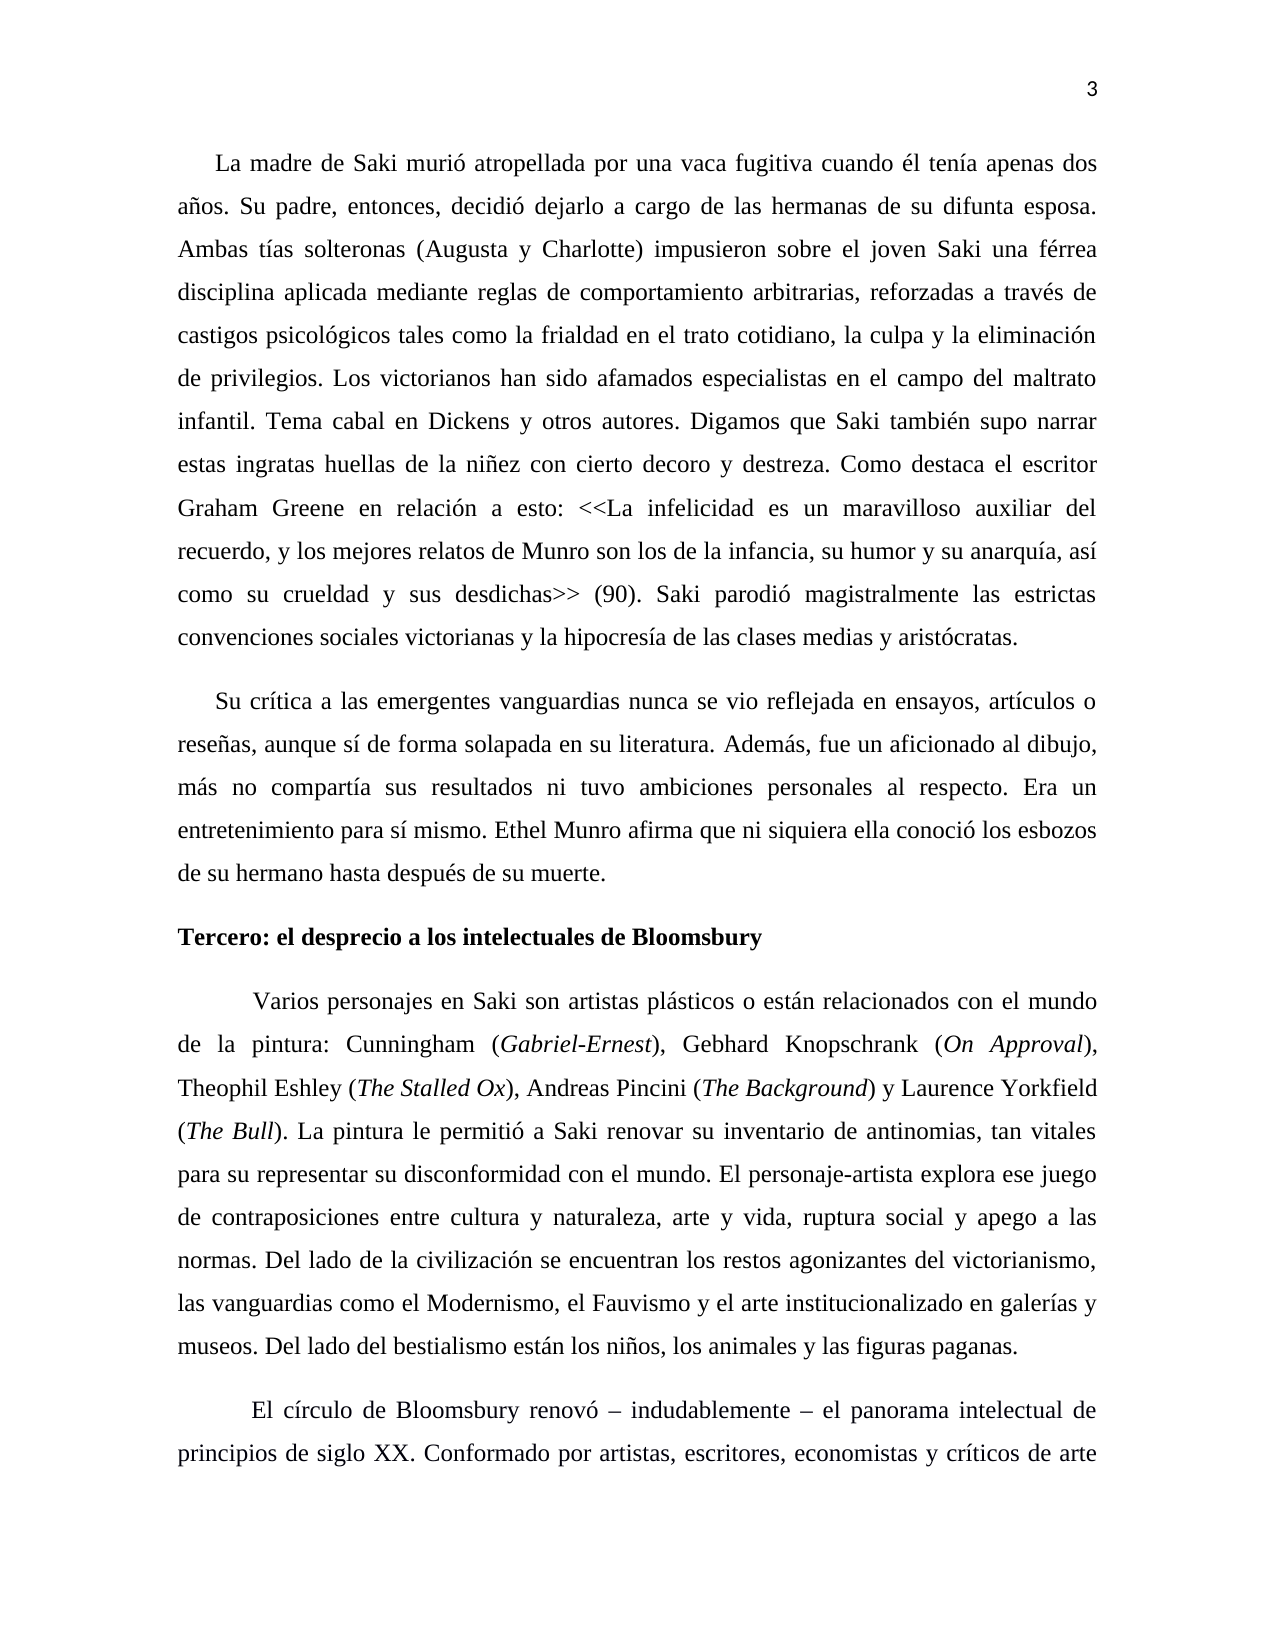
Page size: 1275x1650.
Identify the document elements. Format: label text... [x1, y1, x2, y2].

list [177, 1395, 1098, 1467]
text Tercero: el desprecio a los intelectuales de Bloomsbury [177, 922, 1098, 951]
text Varios personajes en Saki son artistas plásticos o están relacionados con el mundo de la pintura: Cunningham (Gabriel-Ernest), Gebhard Knopschrank (On Approval), Theophil Eshley (The Stalled Ox), Andreas Pincini (The Background) y Laurence Yorkfield (The Bull). La pintura le permitió a Saki renovar su inventario de antinomias, tan vitales para su representar su disconformidad con el mundo. El personaje-artista explora ese juego de contraposiciones entre cultura y naturaleza, arte y vida, ruptura social y apego a las normas. Del lado de la civilización se encuentran los restos agonizantes del victorianismo, las vanguardias como el Modernismo, el Fauvismo y el arte institucionalizado en galerías y museos. Del lado del bestialismo están los niños, los animales y las figuras paganas. [177, 986, 1098, 1360]
text La madre de Saki murió atropellada por una vaca fugitiva cuando él tenía apenas dos años. Su padre, entonces, decidió dejarlo a cargo de las hermanas de su difunta esposa. Ambas tías solteronas (Augusta y Charlotte) impusieron sobre el joven Saki una férrea disciplina aplicada mediante reglas de comportamiento arbitrarias, reforzadas a través de castigos psicológicos tales como la frialdad en el trato cotidiano, la culpa y la eliminación de privilegios. Los victorianos han sido afamados especialistas en el campo del maltrato infantil. Tema cabal en Dickens y otros autores. Digamos que Saki también supo narrar estas ingratas huellas de la niñez con cierto decoro y destreza. Como destaca el escritor Graham Greene en relación a esto: <<La infelicidad es un maravilloso auxiliar del recuerdo, y los mejores relatos de Munro son los de la infancia, su humor y su anarquía, así como su crueldad y sus desdichas>> (90). Saki parodió magistralmente las estrictas convenciones sociales victorianas y la hipocresía de las clases medias y aristócratas. [177, 219, 1098, 651]
text Su crítica a las emergentes vanguardias nunca se vio reflejada en ensayos, artículos o reseñas, aunque sí de forma solapada en su literatura. Además, fue un aficionado al dibujo, más no compartía sus resultados ni tuvo ambiciones personales al respecto. Era un entretenimiento para sí mismo. Ethel Munro afirma que ni siquiera ella conoció los esbozos de su hermano hasta después de su muerte. [177, 686, 1098, 887]
